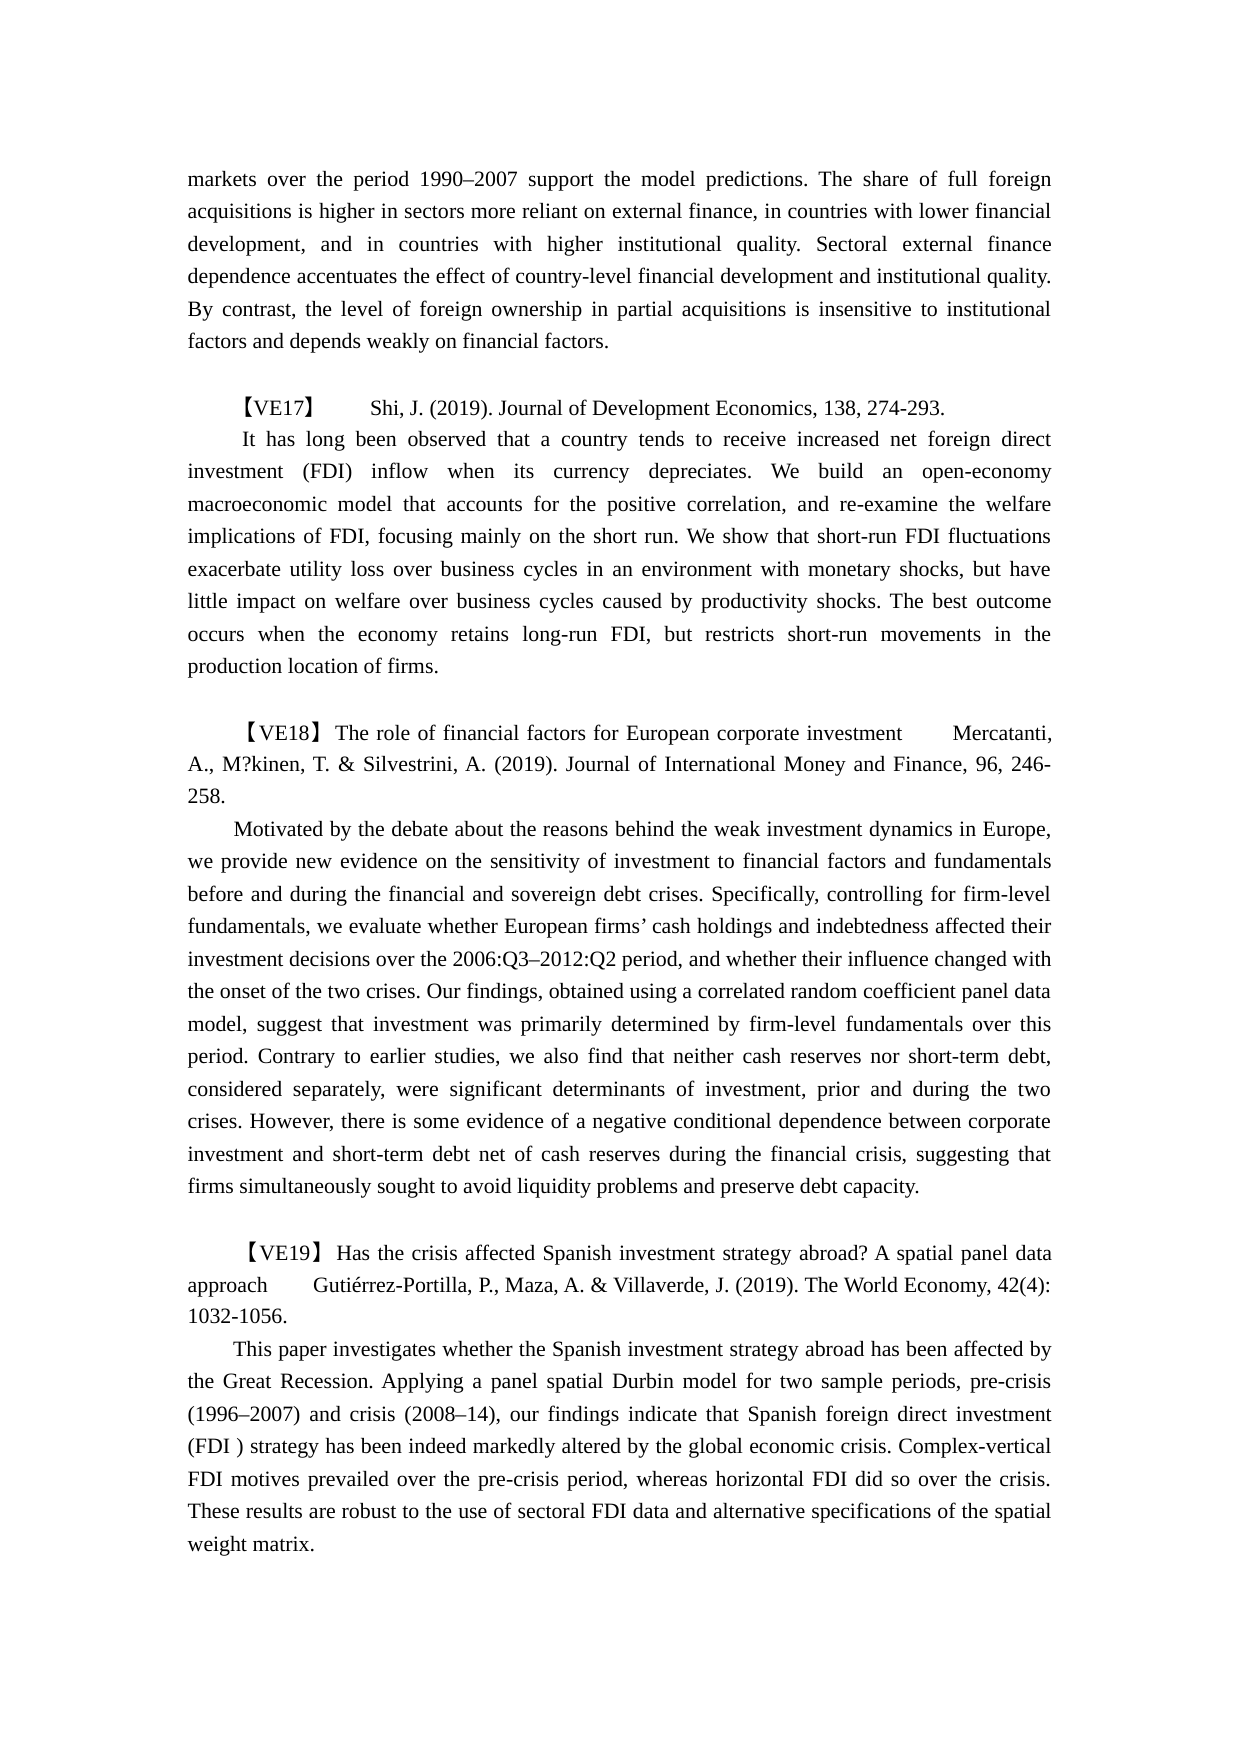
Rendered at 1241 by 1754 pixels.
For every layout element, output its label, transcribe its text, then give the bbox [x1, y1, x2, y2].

text 【VE17】 Shi, J. (2019). Journal of Development Economics, 138, 274-293. [187, 389, 1053, 422]
text Motivated by the debate about the reasons behind the weak investment dynamics in Europe, we provide new evidence on the sensitivity of investment to financial factors and fundamentals before and during the financial and sovereign debt crises. Specifically, controlling for firm-level fundamentals, we evaluate whether European firms’ cash holdings and indebtedness affected their investment decisions over the 2006:Q3–2012:Q2 period, and whether their influence changed with the onset of the two crises. Our findings, obtained using a correlated random coefficient panel data model, suggest that investment was primarily determined by firm-level fundamentals over this period. Contrary to earlier studies, we also find that neither cash reserves nor short-term debt, considered separately, were significant determinants of investment, prior and during the two crises. However, there is some evidence of a negative conditional dependence between corporate investment and short-term debt net of cash reserves during the financial crisis, suggesting that firms simultaneously sought to avoid liquidity problems and preserve debt capacity. [187, 812, 1053, 1202]
text It has long been observed that a country tends to receive increased net foreign direct investment (FDI) inflow when its currency depreciates. We build an open-economy macroeconomic model that accounts for the positive correlation, and re-examine the welfare implications of FDI, focusing mainly on the short run. We show that short-run FDI fluctuations exacerbate utility loss over business cycles in an environment with monetary shocks, but have little impact on welfare over business cycles caused by productivity shocks. The best outcome occurs when the economy retains long-run FDI, but restricts short-run movements in the production location of firms. [187, 422, 1053, 682]
text 【VE18】The role of financial factors for European corporate investment Mercatanti, A., M?kinen, T. & Silvestrini, A. (2019). Journal of International Money and Finance, 96, 246-258. [187, 714, 1053, 812]
text 【VE19】Has the crisis affected Spanish investment strategy abroad? A spatial panel data approach Gutiérrez‐Portilla, P., Maza, A. & Villaverde, J. (2019). The World Economy, 42(4): 1032-1056. [187, 1234, 1053, 1332]
text This paper investigates whether the Spanish investment strategy abroad has been affected by the Great Recession. Applying a panel spatial Durbin model for two sample periods, pre‐crisis (1996–2007) and crisis (2008–14), our findings indicate that Spanish foreign direct investment (FDI ) strategy has been indeed markedly altered by the global economic crisis. Complex‐vertical FDI motives prevailed over the pre‐crisis period, whereas horizontal FDI did so over the crisis. These results are robust to the use of sectoral FDI data and alternative specifications of the spatial weight matrix. [187, 1332, 1053, 1559]
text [187, 162, 1053, 357]
